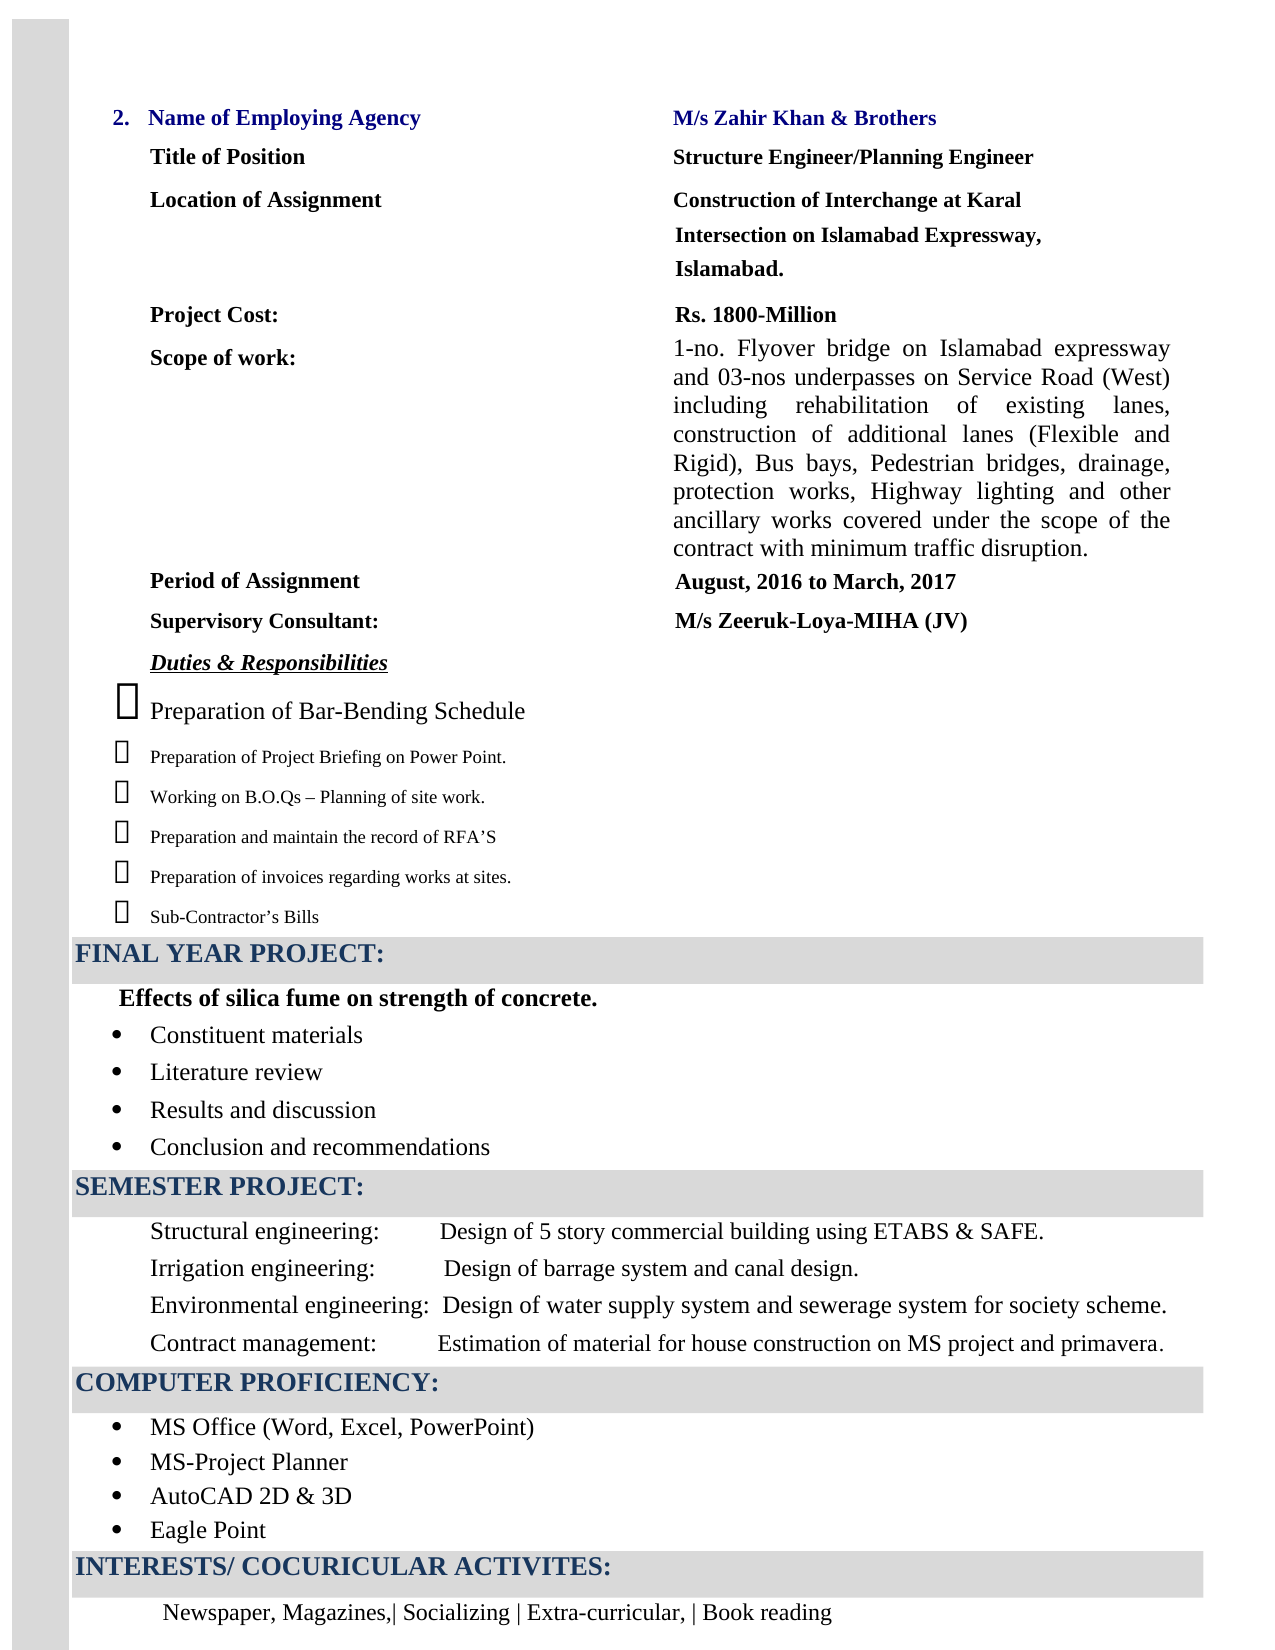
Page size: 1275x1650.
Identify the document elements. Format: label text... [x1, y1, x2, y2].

list Conclusion and recommendations [112, 1132, 1198, 1161]
text Irrigation engineering: Design of barrage system and canal design. [150, 1253, 1198, 1282]
text Environmental engineering: Design of water supply system and sewerage system for society scheme. [150, 1291, 1198, 1319]
text Supervisory Consultant: [150, 608, 598, 633]
text INTERESTS/ COCURICULAR ACTIVITES: [75, 1551, 1198, 1582]
text 1-no. Flyover bridge on Islamabad expressway and 03-nos underpasses on Service Road (West) including rehabilitation of existing lanes, construction of additional lanes (Flexible and Rigid), Bus bays, Pedestrian bridges, drainage, protection works, Highway lighting and other ancillary works covered under the scope of the contract with minimum traffic disruption. [673, 334, 1171, 562]
text August, 2016 to March, 2017 [675, 568, 1198, 594]
text Duties & Responsibilities [150, 649, 598, 676]
text COMPUTER PROFICIENCY: [75, 1366, 1198, 1397]
list Constituent materials [112, 1020, 1198, 1049]
text 2. Name of Employing Agency M/s Zahir Khan & Brothers [112, 104, 1198, 131]
text Location of Assignment Construction of Interchange at Karal [150, 186, 1198, 212]
text Period of Assignment [150, 568, 598, 594]
list Eagle Point [112, 1516, 1198, 1544]
text Scope of work: [150, 344, 598, 370]
text Effects of silica fume on strength of concrete. [119, 983, 1198, 1012]
text SEMESTER PROJECT: [75, 1169, 1198, 1201]
list Literature review [112, 1057, 1198, 1086]
text Intersection on Islamabad Expressway, [675, 222, 1198, 247]
text Title of Position Structure Engineer/Planning Engineer [150, 143, 1198, 170]
text Contract management: Estimation of material for house construction on MS project and primavera. [150, 1328, 1198, 1357]
text Project Cost: [150, 302, 598, 328]
list Preparation of invoices regarding works at sites. [112, 858, 1198, 890]
list Sub-Contractor’s Bills [112, 898, 1198, 930]
list Working on B.O.Qs – Planning of site work. [112, 778, 1198, 810]
text Islamabad. [675, 254, 1198, 281]
list MS Office (Word, Excel, PowerPoint) [112, 1412, 1198, 1441]
list MS-Project Planner [112, 1447, 1198, 1476]
list Results and discussion [112, 1095, 1198, 1124]
list AutoCAD 2D & 3D [112, 1481, 1198, 1510]
text FINAL YEAR PROJECT: [75, 937, 1198, 968]
list Preparation of Project Briefing on Power Point. [112, 738, 1198, 770]
text Structural engineering: Design of 5 story commercial building using ETABS & SAFE. [150, 1216, 1198, 1245]
text Newspaper, Magazines,| Socializing | Extra-curricular, | Book reading [162, 1598, 1198, 1625]
list Preparation and maintain the record of RFA’S [112, 818, 1198, 850]
text M/s Zeeruk-Loya-MIHA (JV) [675, 607, 1198, 633]
text Rs. 1800-Million [675, 302, 1198, 328]
list Preparation of Bar-Bending Schedule [112, 676, 1198, 730]
